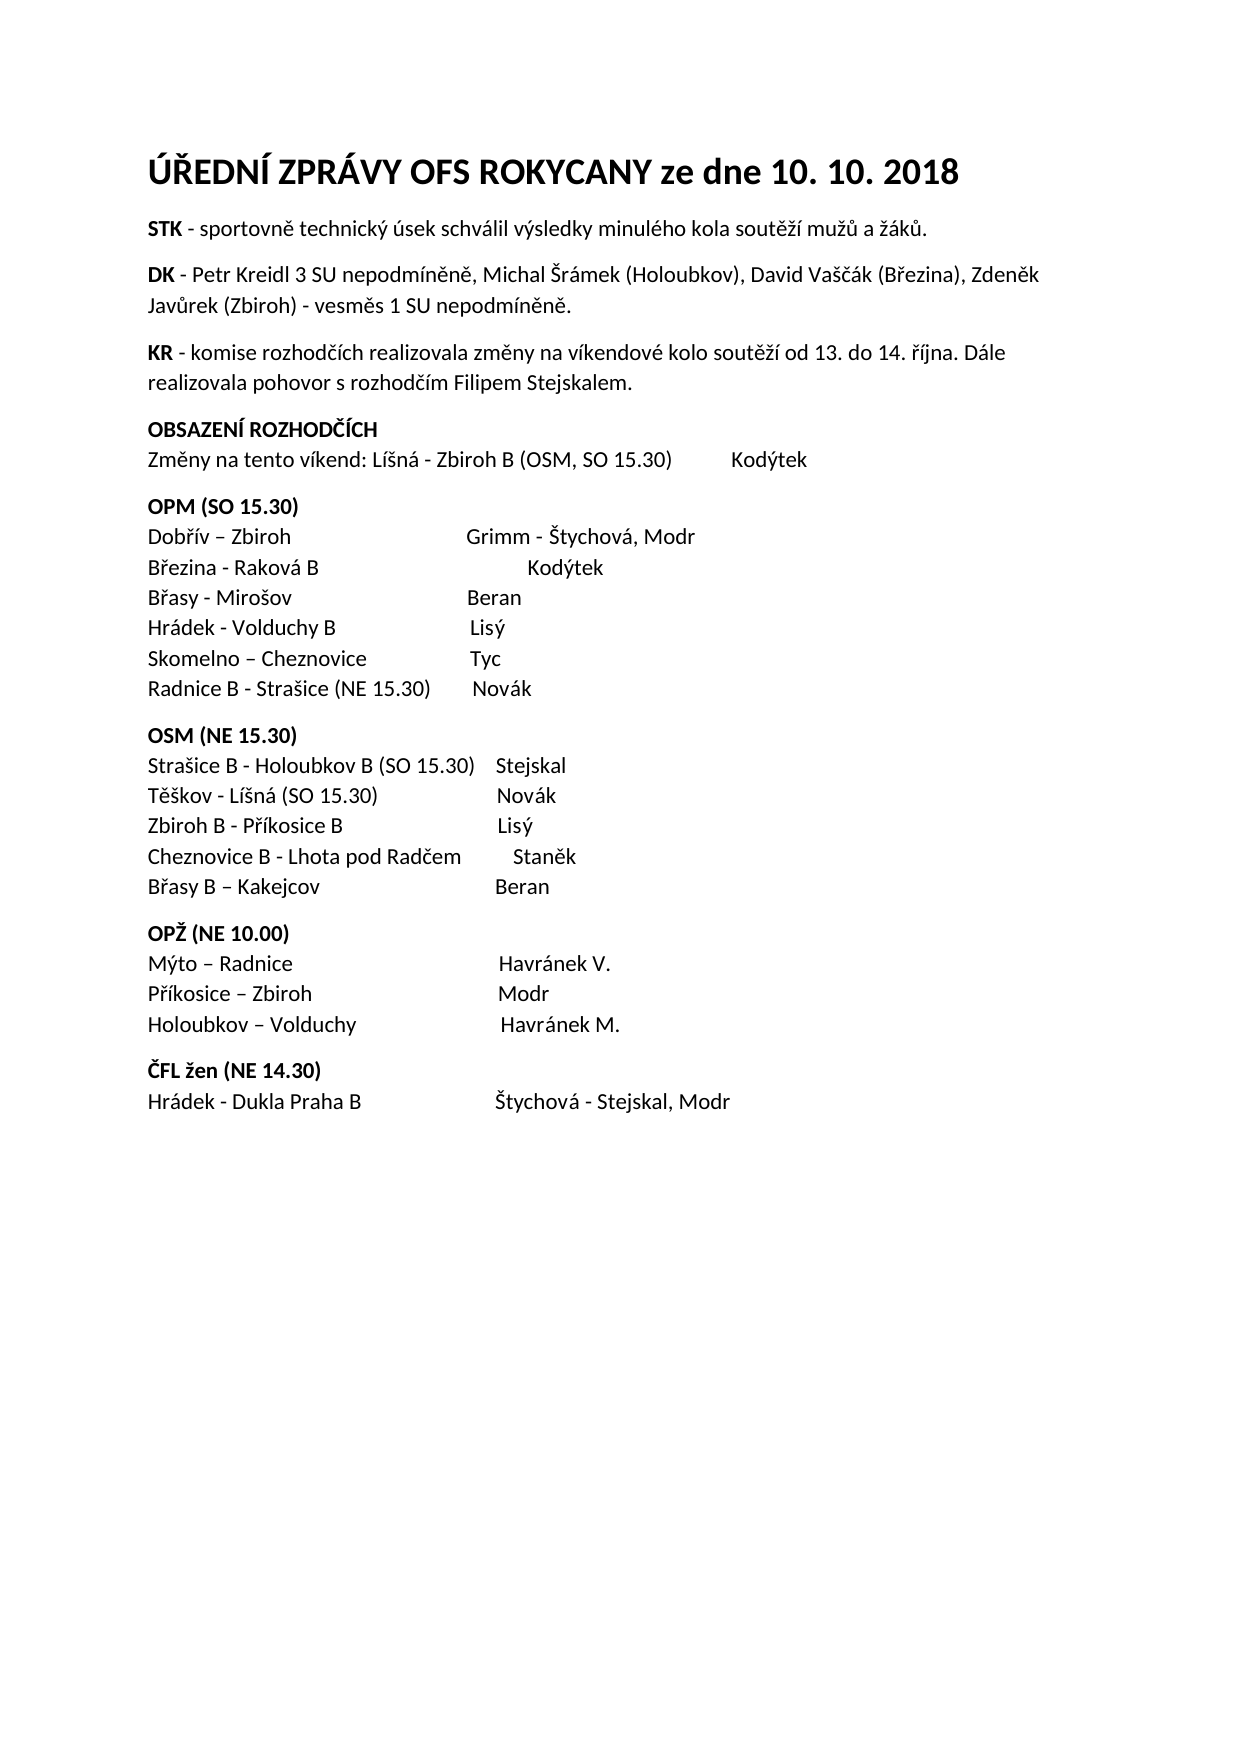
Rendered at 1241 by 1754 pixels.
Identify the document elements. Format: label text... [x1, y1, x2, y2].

text OSM (NE 15.30) Strašice B - Holoubkov B (SO 15.30) Stejskal Těškov - Líšná (SO 15.30) Novák Zbiroh B - Příkosice B Lisý Cheznovice B - Lhota pod Radčem Staněk Břasy B – Kakejcov Beran [148, 721, 1093, 900]
text ÚŘEDNÍ ZPRÁVY OFS ROKYCANY ze dne 10. 10. 2018 [148, 148, 1093, 193]
text OBSAZENÍ ROZHODČÍCH Změny na tento víkend: Líšná - Zbiroh B (OSM, SO 15.30) Kodýtek [148, 415, 1093, 473]
text OPM (SO 15.30) Dobřív – Zbiroh Grimm - Štychová, Modr Březina - Raková B Kodýtek Břasy - Mirošov Beran Hrádek - Volduchy B Lisý Skomelno – Cheznovice Tyc Radnice B - Strašice (NE 15.30) Novák [148, 492, 1093, 702]
text STK - sportovně technický úsek schválil výsledky minulého kola soutěží mužů a žáků. [148, 214, 1093, 242]
text OPŽ (NE 10.00) Mýto – Radnice Havránek V. Příkosice – Zbiroh Modr Holoubkov – Volduchy Havránek M. [148, 919, 1093, 1038]
text ČFL žen (NE 14.30) Hrádek - Dukla Praha B Štychová - Stejskal, Modr [148, 1057, 1093, 1115]
text DK - Petr Kreidl 3 SU nepodmíněně, Michal Šrámek (Holoubkov), David Vaščák (Březina), Zdeněk Javůrek (Zbiroh) - vesměs 1 SU nepodmíněně. [148, 261, 1093, 319]
text KR - komise rozhodčích realizovala změny na víkendové kolo soutěží od 13. do 14. října. Dále realizovala pohovor s rozhodčím Filipem Stejskalem. [148, 338, 1093, 396]
